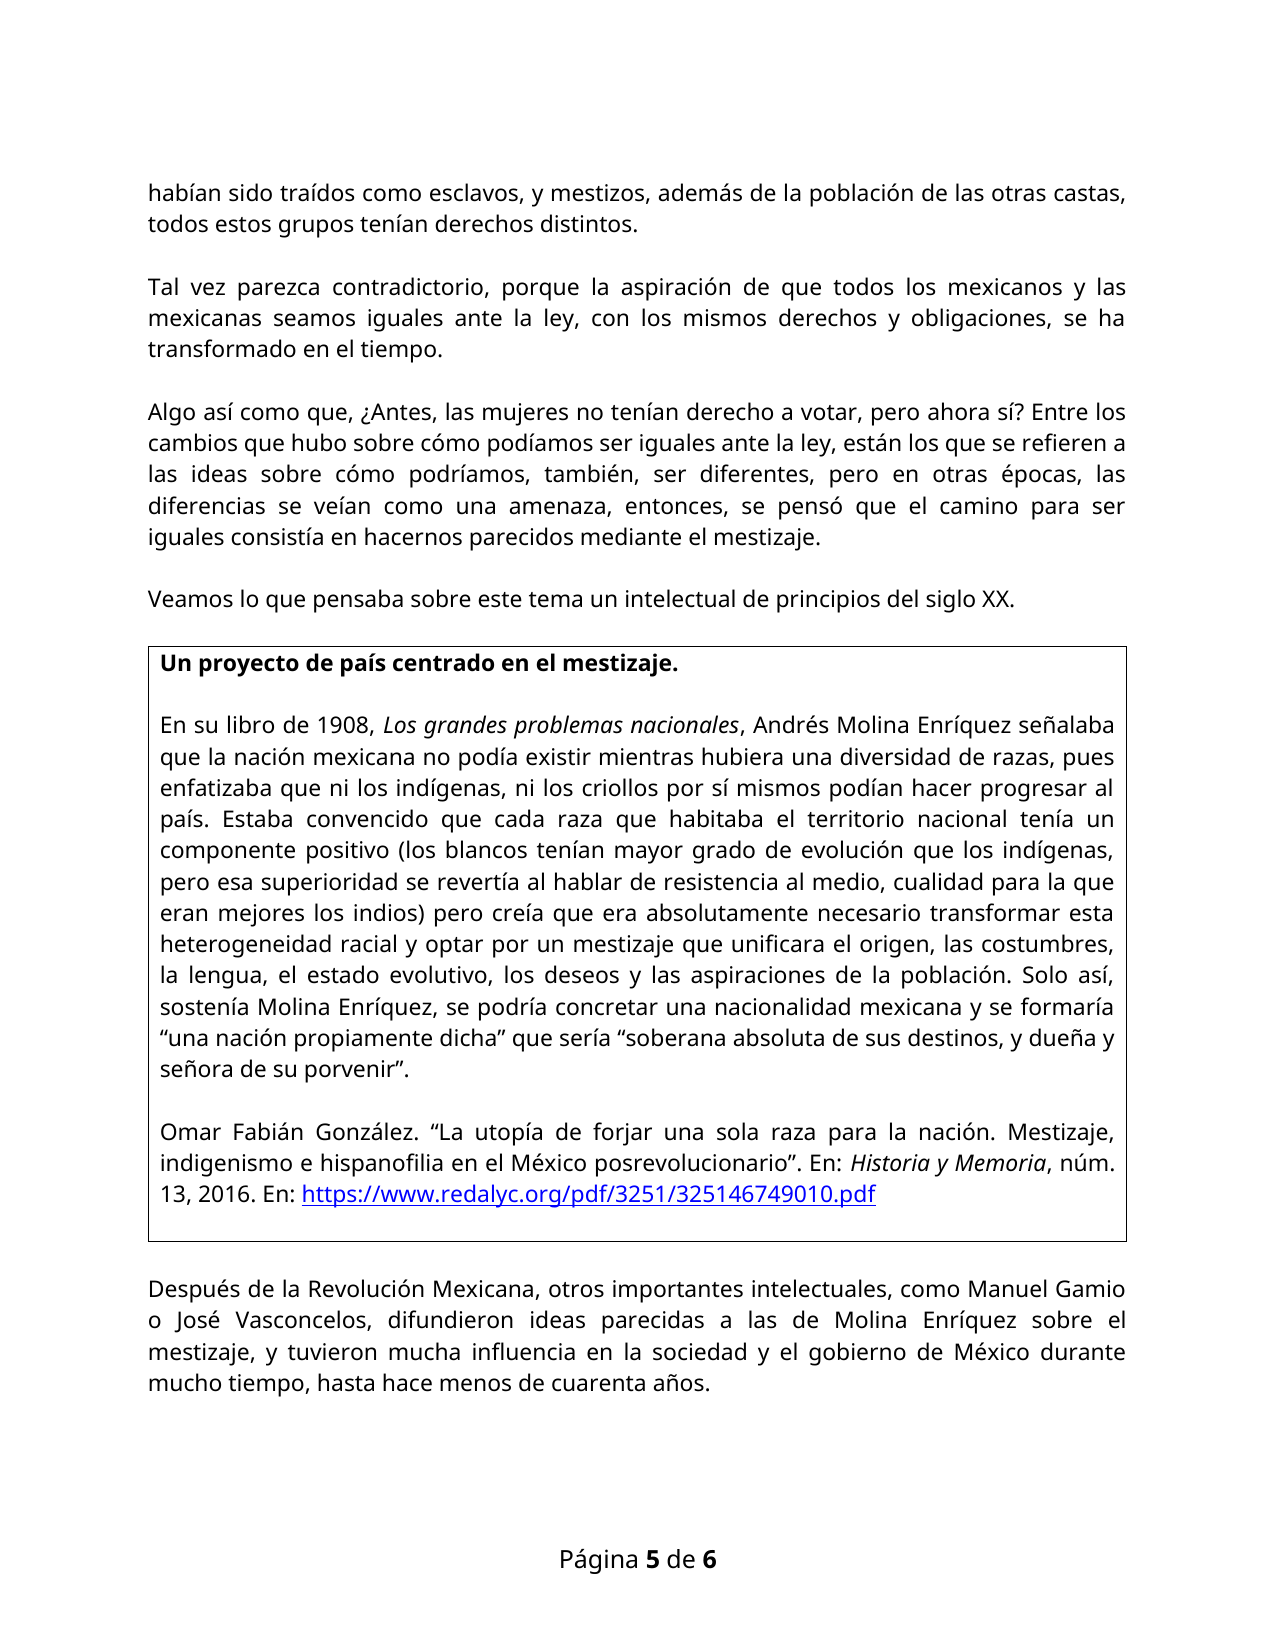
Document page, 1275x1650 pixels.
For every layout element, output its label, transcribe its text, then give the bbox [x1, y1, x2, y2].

text Veamos lo que pensaba sobre este tema un intelectual de principios del siglo XX. [148, 583, 1127, 615]
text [148, 177, 1127, 240]
text Después de la Revolución Mexicana, otros importantes intelectuales, como Manuel Gamio o José Vasconcelos, difundieron ideas parecidas a las de Molina Enríquez sobre el mestizaje, y tuvieron mucha influencia en la sociedad y el gobierno de México durante mucho tiempo, hasta hace menos de cuarenta años. [148, 1273, 1127, 1398]
table_header Un proyecto de país centrado en el mestizaje. En su libro de 1908, Los grandes problemas nacionales, Andrés Molina Enríquez señalaba que la nación mexicana no podía existir mientras hubiera una diversidad de razas, pues enfatizaba que ni los indígenas, ni los criollos por sí mismos podían hacer progresar al país. Estaba convencido que cada raza que habitaba el territorio nacional tenía un componente positivo (los blancos tenían mayor grado de evolución que los indígenas, pero esa superioridad se revertía al hablar de resistencia al medio, cualidad para la que eran mejores los indios) pero creía que era absolutamente necesario transformar esta heterogeneidad racial y optar por un mestizaje que unificara el origen, las costumbres, la lengua, el estado evolutivo, los deseos y las aspiraciones de la población. Solo así, sostenía Molina Enríquez, se podría concretar una nacionalidad mexicana y se formaría “una nación propiamente dicha” que sería “soberana absoluta de sus destinos, y dueña y señora de su porvenir”. Omar Fabián González. “La utopía de forjar una sola raza para la nación. Mestizaje, indigenismo e hispanofilia en el México posrevolucionario”. En: Historia y Memoria, núm. 13, 2016. En: https://www.redalyc.org/pdf/3251/325146749010.pdf [149, 647, 1126, 1241]
text Tal vez parezca contradictorio, porque la aspiración de que todos los mexicanos y las mexicanas seamos iguales ante la ley, con los mismos derechos y obligaciones, se ha transformado en el tiempo. [148, 271, 1127, 365]
text Algo así como que, ¿Antes, las mujeres no tenían derecho a votar, pero ahora sí? Entre los cambios que hubo sobre cómo podíamos ser iguales ante la ley, están los que se refieren a las ideas sobre cómo podríamos, también, ser diferentes, pero en otras épocas, las diferencias se veían como una amenaza, entonces, se pensó que el camino para ser iguales consistía en hacernos parecidos mediante el mestizaje. [148, 396, 1127, 552]
